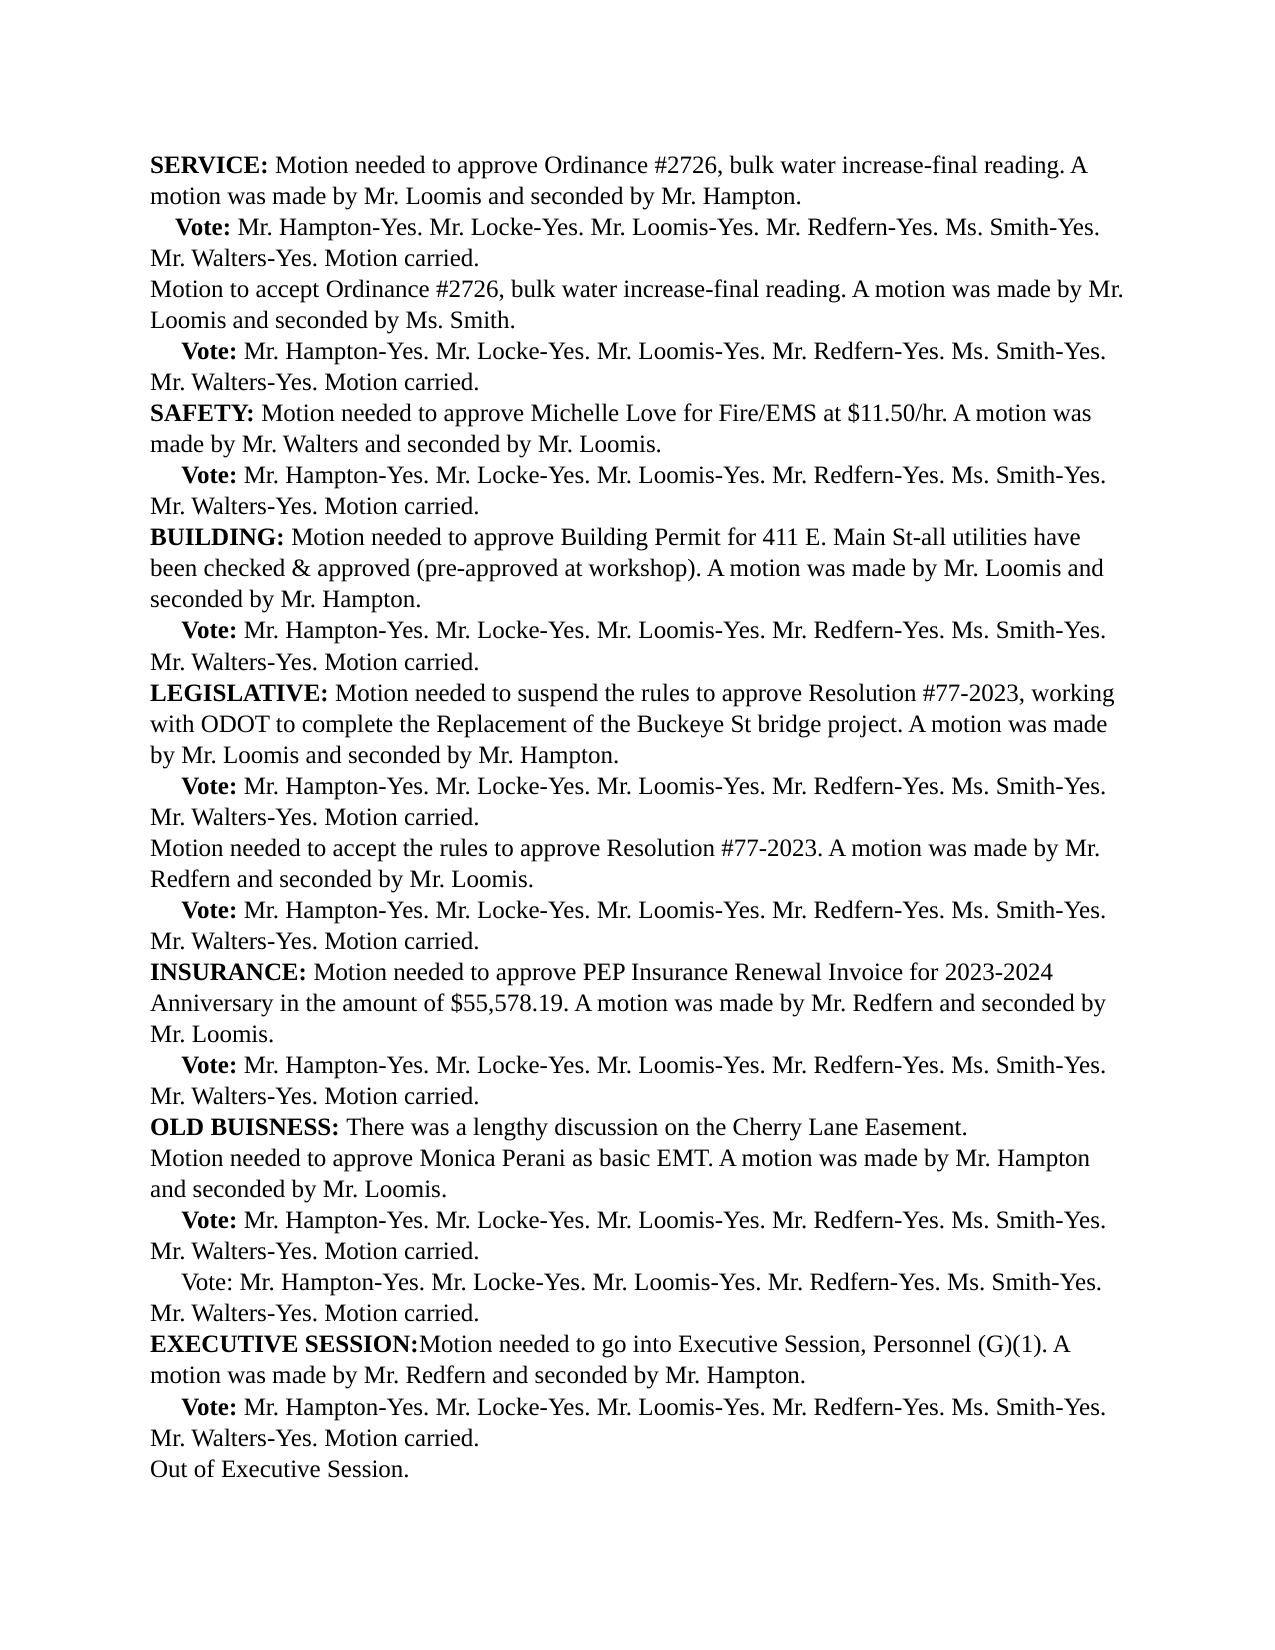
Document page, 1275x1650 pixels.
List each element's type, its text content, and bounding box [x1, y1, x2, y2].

text Vote: Mr. Hampton-Yes. Mr. Locke-Yes. Mr. Loomis-Yes. Mr. Redfern-Yes. Ms. Smith-Yes. Mr. Walters-Yes. Motion carried. [150, 1050, 1125, 1110]
text Vote: Mr. Hampton-Yes. Mr. Locke-Yes. Mr. Loomis-Yes. Mr. Redfern-Yes. Ms. Smith-Yes. Mr. Walters-Yes. Motion carried. [150, 1205, 1125, 1265]
text LEGISLATIVE: Motion needed to suspend the rules to approve Resolution #77-2023, working with ODOT to complete the Replacement of the Buckeye St bridge project. A motion was made by Mr. Loomis and seconded by Mr. Hampton. [150, 678, 1125, 768]
text Vote: Mr. Hampton-Yes. Mr. Locke-Yes. Mr. Loomis-Yes. Mr. Redfern-Yes. Ms. Smith-Yes. Mr. Walters-Yes. Motion carried. [150, 460, 1125, 520]
text BUILDING: Motion needed to approve Building Permit for 411 E. Main St-all utilities have been checked & approved (pre-approved at workshop). A motion was made by Mr. Loomis and seconded by Mr. Hampton. [150, 522, 1125, 613]
text Vote: Mr. Hampton-Yes. Mr. Locke-Yes. Mr. Loomis-Yes. Mr. Redfern-Yes. Ms. Smith-Yes. Mr. Walters-Yes. Motion carried. [150, 895, 1125, 955]
text SERVICE: Motion needed to approve Ordinance #2726, bulk water increase-final reading. A motion was made by Mr. Loomis and seconded by Mr. Hampton. [150, 150, 1125, 210]
text Motion needed to accept the rules to approve Resolution #77-2023. A motion was made by Mr. Redfern and seconded by Mr. Loomis. [150, 833, 1125, 893]
text Out of Executive Session. [150, 1454, 1125, 1482]
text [150, 1392, 1125, 1451]
text Vote: Mr. Hampton-Yes. Mr. Locke-Yes. Mr. Loomis-Yes. Mr. Redfern-Yes. Ms. Smith-Yes. Mr. Walters-Yes. Motion carried. [150, 771, 1125, 831]
text EXECUTIVE SESSION:Motion needed to go into Executive Session, Personnel (G)(1). A motion was made by Mr. Redfern and seconded by Mr. Hampton. [150, 1329, 1125, 1389]
text SAFETY: Motion needed to approve Michelle Love for Fire/EMS at $11.50/hr. A motion was made by Mr. Walters and seconded by Mr. Loomis. [150, 398, 1125, 458]
text Vote: Mr. Hampton-Yes. Mr. Locke-Yes. Mr. Loomis-Yes. Mr. Redfern-Yes. Ms. Smith-Yes. Mr. Walters-Yes. Motion carried. [150, 1267, 1125, 1327]
text Vote: Mr. Hampton-Yes. Mr. Locke-Yes. Mr. Loomis-Yes. Mr. Redfern-Yes. Ms. Smith-Yes. Mr. Walters-Yes. Motion carried. [150, 336, 1125, 396]
text OLD BUISNESS: There was a lengthy discussion on the Cherry Lane Easement. [150, 1112, 1125, 1141]
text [150, 212, 1125, 272]
text Vote: Mr. Hampton-Yes. Mr. Locke-Yes. Mr. Loomis-Yes. Mr. Redfern-Yes. Ms. Smith-Yes. Mr. Walters-Yes. Motion carried. [150, 616, 1125, 675]
text INSURANCE: Motion needed to approve PEP Insurance Renewal Invoice for 2023-2024 Anniversary in the amount of $55,578.19. A motion was made by Mr. Redfern and seconded by Mr. Loomis. [150, 957, 1125, 1048]
text Motion needed to approve Monica Perani as basic EMT. A motion was made by Mr. Hampton and seconded by Mr. Loomis. [150, 1143, 1125, 1203]
text Motion to accept Ordinance #2726, bulk water increase-final reading. A motion was made by Mr. Loomis and seconded by Ms. Smith. [150, 274, 1125, 334]
